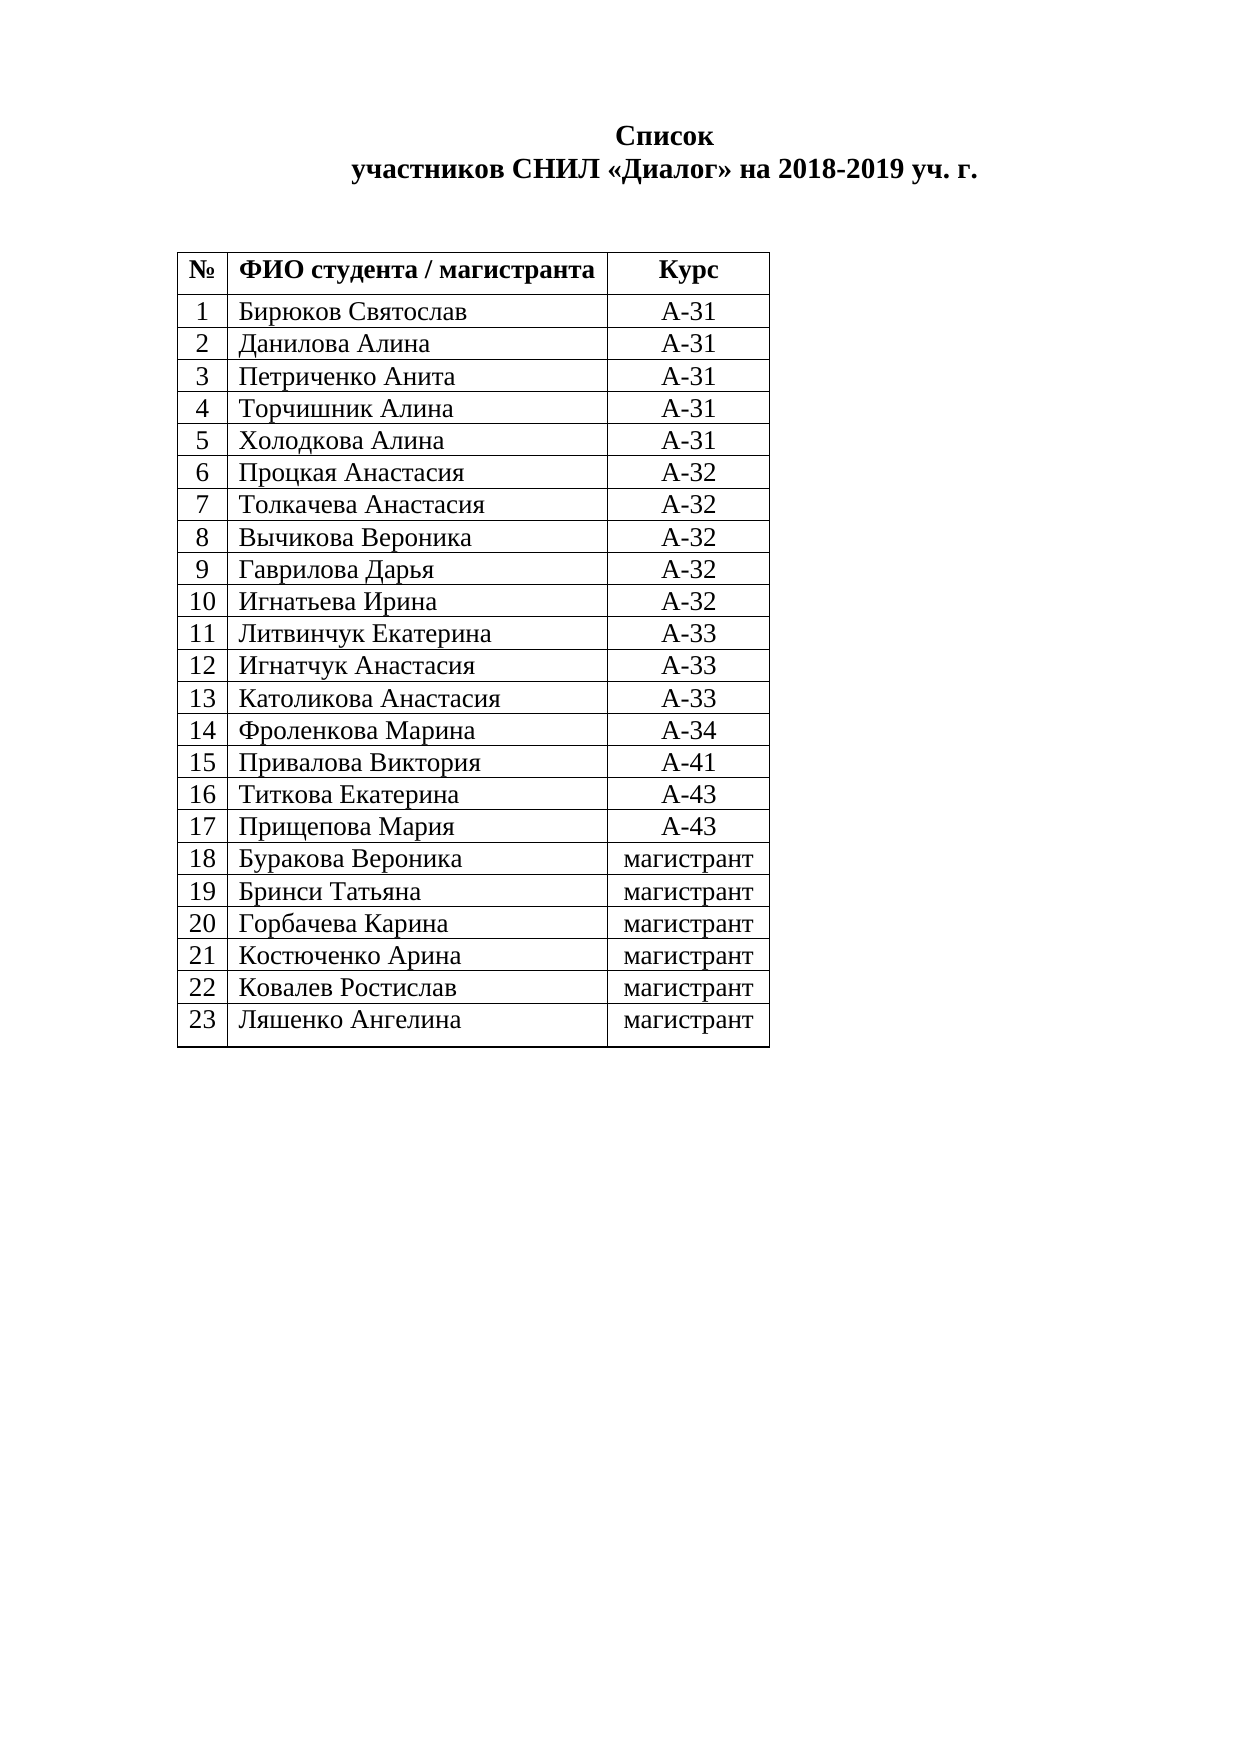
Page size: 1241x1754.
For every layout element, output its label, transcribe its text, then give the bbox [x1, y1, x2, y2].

table_cell Ковалев Ростислав [228, 971, 607, 1002]
table_cell А-31 [608, 295, 769, 327]
table_cell 13 [178, 682, 227, 713]
table_cell Костюченко Арина [228, 939, 607, 970]
table_cell Титкова Екатерина [228, 778, 607, 809]
table_cell 1 [178, 295, 227, 327]
table_cell 19 [178, 875, 227, 906]
table_cell Вычикова Вероника [228, 521, 607, 552]
table_cell Горбачева Карина [228, 907, 607, 938]
table_cell 2 [178, 328, 227, 359]
table_cell магистрант [608, 971, 769, 1002]
table_cell Толкачева Анастасия [228, 489, 607, 520]
table_cell Фроленкова Марина [228, 714, 607, 745]
table_cell А-32 [608, 553, 769, 584]
table_cell 8 [178, 521, 227, 552]
table_cell А-41 [608, 746, 769, 777]
table_cell Торчишник Алина [228, 392, 607, 423]
table_cell 23 [178, 1004, 227, 1046]
table_cell Гаврилова Дарья [228, 553, 607, 584]
table_header № [178, 253, 227, 294]
table_cell Игнатчук Анастасия [228, 650, 607, 681]
table_cell 3 [178, 360, 227, 391]
table_cell А-31 [608, 360, 769, 391]
table_cell 9 [178, 553, 227, 584]
table_header Курс [608, 253, 769, 294]
table_cell магистрант [608, 875, 769, 906]
table_cell 21 [178, 939, 227, 970]
table_cell 11 [178, 617, 227, 648]
table_cell 6 [178, 456, 227, 487]
table_cell 20 [178, 907, 227, 938]
table_cell А-33 [608, 650, 769, 681]
table_cell А-34 [608, 714, 769, 745]
table_cell Петриченко Анита [228, 360, 607, 391]
table_cell Буракова Вероника [228, 843, 607, 874]
table_cell магистрант [608, 907, 769, 938]
table_cell А-31 [608, 328, 769, 359]
table_cell 17 [178, 810, 227, 842]
table_cell магистрант [608, 1004, 769, 1046]
table_cell 10 [178, 585, 227, 616]
table_cell Бирюков Святослав [228, 295, 607, 327]
table_cell Бринси Татьяна [228, 875, 607, 906]
table_cell Процкая Анастасия [228, 456, 607, 487]
table_cell А-33 [608, 682, 769, 713]
table_cell Холодкова Алина [228, 424, 607, 455]
table_cell 4 [178, 392, 227, 423]
table_cell магистрант [608, 843, 769, 874]
table_cell Данилова Алина [228, 328, 607, 359]
table_cell Ляшенко Ангелина [228, 1004, 607, 1046]
table_cell 12 [178, 650, 227, 681]
table_cell 7 [178, 489, 227, 520]
table_cell А-32 [608, 521, 769, 552]
table_cell 16 [178, 778, 227, 809]
table_cell Привалова Виктория [228, 746, 607, 777]
table_cell А-32 [608, 456, 769, 487]
table_cell Прищепова Мария [228, 810, 607, 842]
table_cell 22 [178, 971, 227, 1002]
text Список [177, 118, 1152, 152]
table_cell 18 [178, 843, 227, 874]
table_cell А-43 [608, 810, 769, 842]
table_cell Игнатьева Ирина [228, 585, 607, 616]
table_cell Католикова Анастасия [228, 682, 607, 713]
table_cell А-33 [608, 617, 769, 648]
table_cell А-32 [608, 489, 769, 520]
table_cell А-43 [608, 778, 769, 809]
table_cell 15 [178, 746, 227, 777]
table_cell Литвинчук Екатерина [228, 617, 607, 648]
table_cell магистрант [608, 939, 769, 970]
table_cell А-31 [608, 392, 769, 423]
table_cell 5 [178, 424, 227, 455]
table_cell А-31 [608, 424, 769, 455]
table_header ФИО студента / магистранта [228, 253, 607, 294]
text участников СНИЛ «Диалог» на 2018-2019 уч. г. [177, 152, 1152, 185]
table_cell 14 [178, 714, 227, 745]
table_cell А-32 [608, 585, 769, 616]
